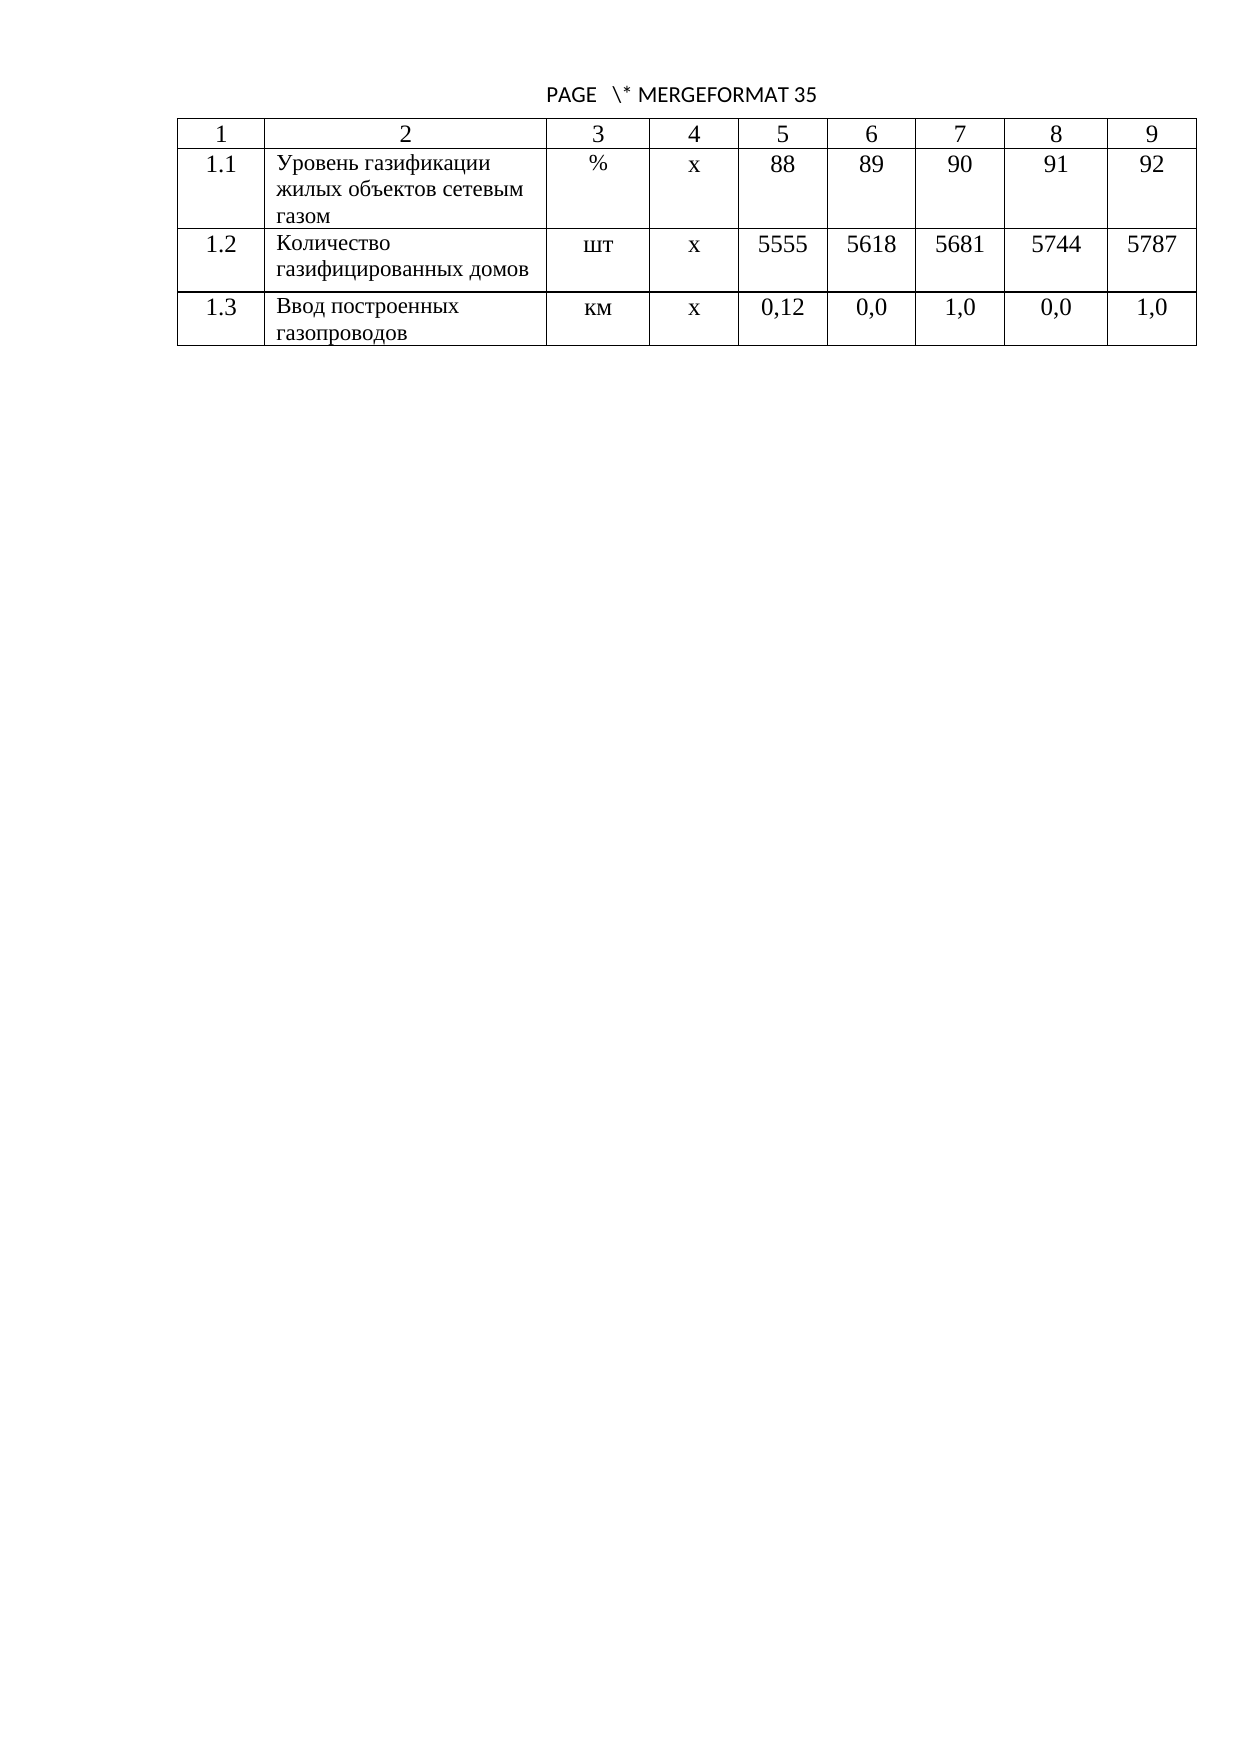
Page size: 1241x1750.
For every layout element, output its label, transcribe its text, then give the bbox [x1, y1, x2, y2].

table_header 5 [739, 119, 827, 148]
table_header 8 [1005, 119, 1107, 148]
table_header 6 [828, 119, 915, 148]
table_cell 1,0 [916, 293, 1004, 345]
table_cell 1,0 [1108, 293, 1196, 345]
table_cell Ввод построенных газопроводов [265, 293, 546, 345]
table_cell км [547, 293, 649, 345]
table_cell 5681 [916, 229, 1004, 291]
table_cell 91 [1005, 149, 1107, 228]
table_cell 0,0 [1005, 293, 1107, 345]
table_cell 89 [828, 149, 915, 228]
table_cell 5744 [1005, 229, 1107, 291]
table_cell 1.2 [178, 229, 264, 291]
table_cell 0,12 [739, 293, 827, 345]
table_cell 88 [739, 149, 827, 228]
table_cell Количество газифицированных домов [265, 229, 546, 291]
table_cell Уровень газификации жилых объектов сетевым газом [265, 149, 546, 228]
table_cell 0,0 [828, 293, 915, 345]
table_header 4 [650, 119, 738, 148]
table_header 3 [547, 119, 649, 148]
table_cell х [650, 149, 738, 228]
table_cell х [650, 293, 738, 345]
table_cell шт [547, 229, 649, 291]
table_cell 5555 [739, 229, 827, 291]
table_cell 5618 [828, 229, 915, 291]
table_header 1 [178, 119, 264, 148]
table_header 2 [265, 119, 546, 148]
table_cell 5787 [1108, 229, 1196, 291]
table_header 9 [1108, 119, 1196, 148]
table_header 7 [916, 119, 1004, 148]
table_cell 90 [916, 149, 1004, 228]
table_cell % [547, 149, 649, 228]
table_cell 92 [1108, 149, 1196, 228]
table_cell х [650, 229, 738, 291]
table_cell 1.3 [178, 293, 264, 345]
table_cell 1.1 [178, 149, 264, 228]
